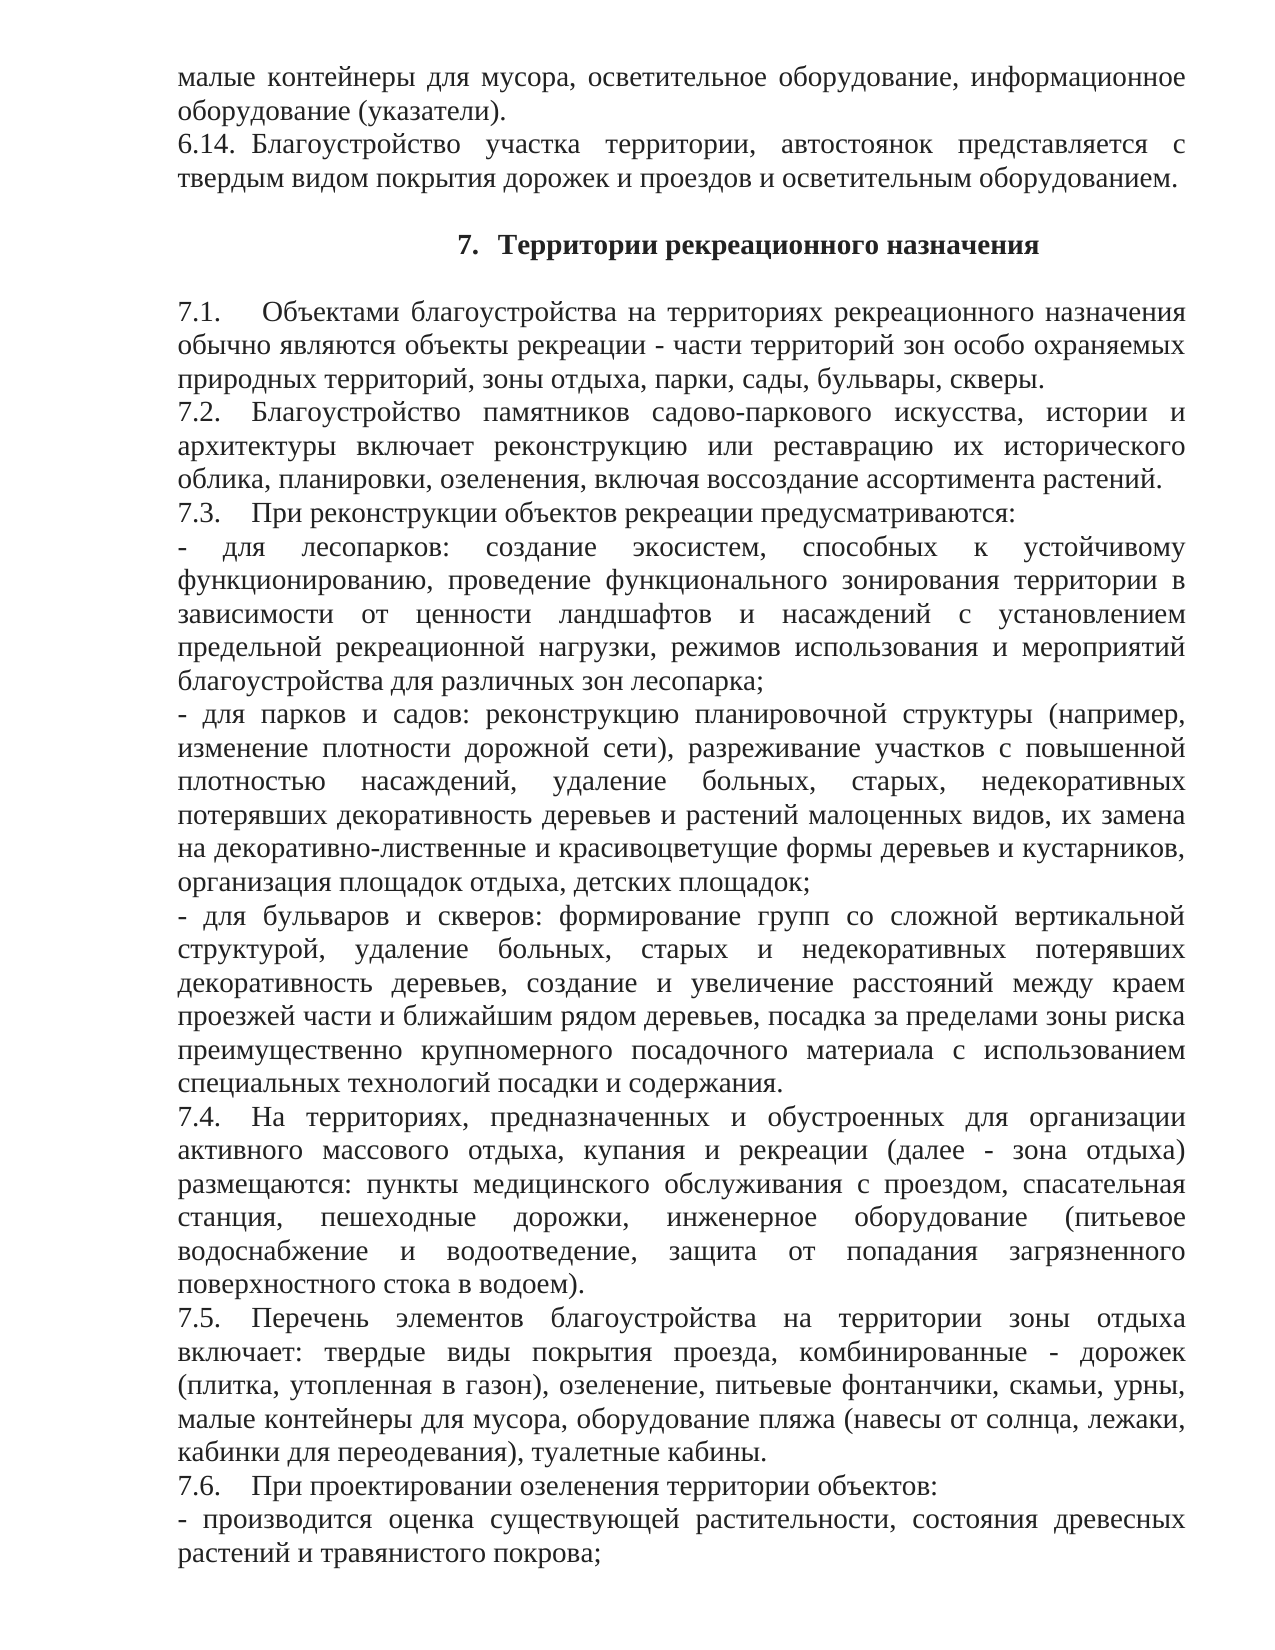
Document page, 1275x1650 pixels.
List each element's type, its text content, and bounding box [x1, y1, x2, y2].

text - производится оценка существующей растительности, состояния древесных растений и травянистого покрова; [177, 1501, 1186, 1568]
list При проектировании озеленения территории объектов: [177, 1468, 1186, 1501]
list Благоустройство участка территории, автостоянок представляется с твердым видом покрытия дорожек и проездов и осветительным оборудованием. [177, 126, 1186, 193]
list При реконструкции объектов рекреации предусматриваются: [177, 495, 1186, 529]
list На территориях, предназначенных и обустроенных для организации активного массового отдыха, купания и рекреации (далее - зона отдыха) размещаются: пункты медицинского обслуживания с проездом, спасательная станция, пешеходные дорожки, инженерное оборудование (питьевое водоснабжение и водоотведение, защита от попадания загрязненного поверхностного стока в водоем). [177, 1099, 1186, 1300]
list Благоустройство памятников садово-паркового искусства, истории и архитектуры включает реконструкцию или реставрацию их исторического облика, планировки, озеленения, включая воссоздание ассортимента растений. [177, 394, 1186, 495]
list Объектами благоустройства на территориях рекреационного назначения обычно являются объекты рекреации - части территорий зон особо охраняемых природных территорий, зоны отдыха, парки, сады, бульвары, скверы. [177, 294, 1186, 394]
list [177, 59, 1186, 126]
list Территории рекреационного назначения [310, 227, 1186, 260]
text - для парков и садов: реконструкцию планировочной структуры (например, изменение плотности дорожной сети), разреживание участков с повышенной плотностью насаждений, удаление больных, старых, недекоративных потерявших декоративность деревьев и растений малоценных видов, их замена на декоративно-лиственные и красивоцветущие формы деревьев и кустарников, организация площадок отдыха, детских площадок; [177, 696, 1186, 898]
text - для лесопарков: создание экосистем, способных к устойчивому функционированию, проведение функционального зонирования территории в зависимости от ценности ландшафтов и насаждений с установлением предельной рекреационной нагрузки, режимов использования и мероприятий благоустройства для различных зон лесопарка; [177, 529, 1186, 696]
text - для бульваров и скверов: формирование групп со сложной вертикальной структурой, удаление больных, старых и недекоративных потерявших декоративность деревьев, создание и увеличение расстояний между краем проезжей части и ближайшим рядом деревьев, посадка за пределами зоны риска преимущественно крупномерного посадочного материала с использованием специальных технологий посадки и содержания. [177, 898, 1186, 1099]
list Перечень элементов благоустройства на территории зоны отдыха включает: твердые виды покрытия проезда, комбинированные - дорожек (плитка, утопленная в газон), озеленение, питьевые фонтанчики, скамьи, урны, малые контейнеры для мусора, оборудование пляжа (навесы от солнца, лежаки, кабинки для переодевания), туалетные кабины. [177, 1300, 1186, 1468]
